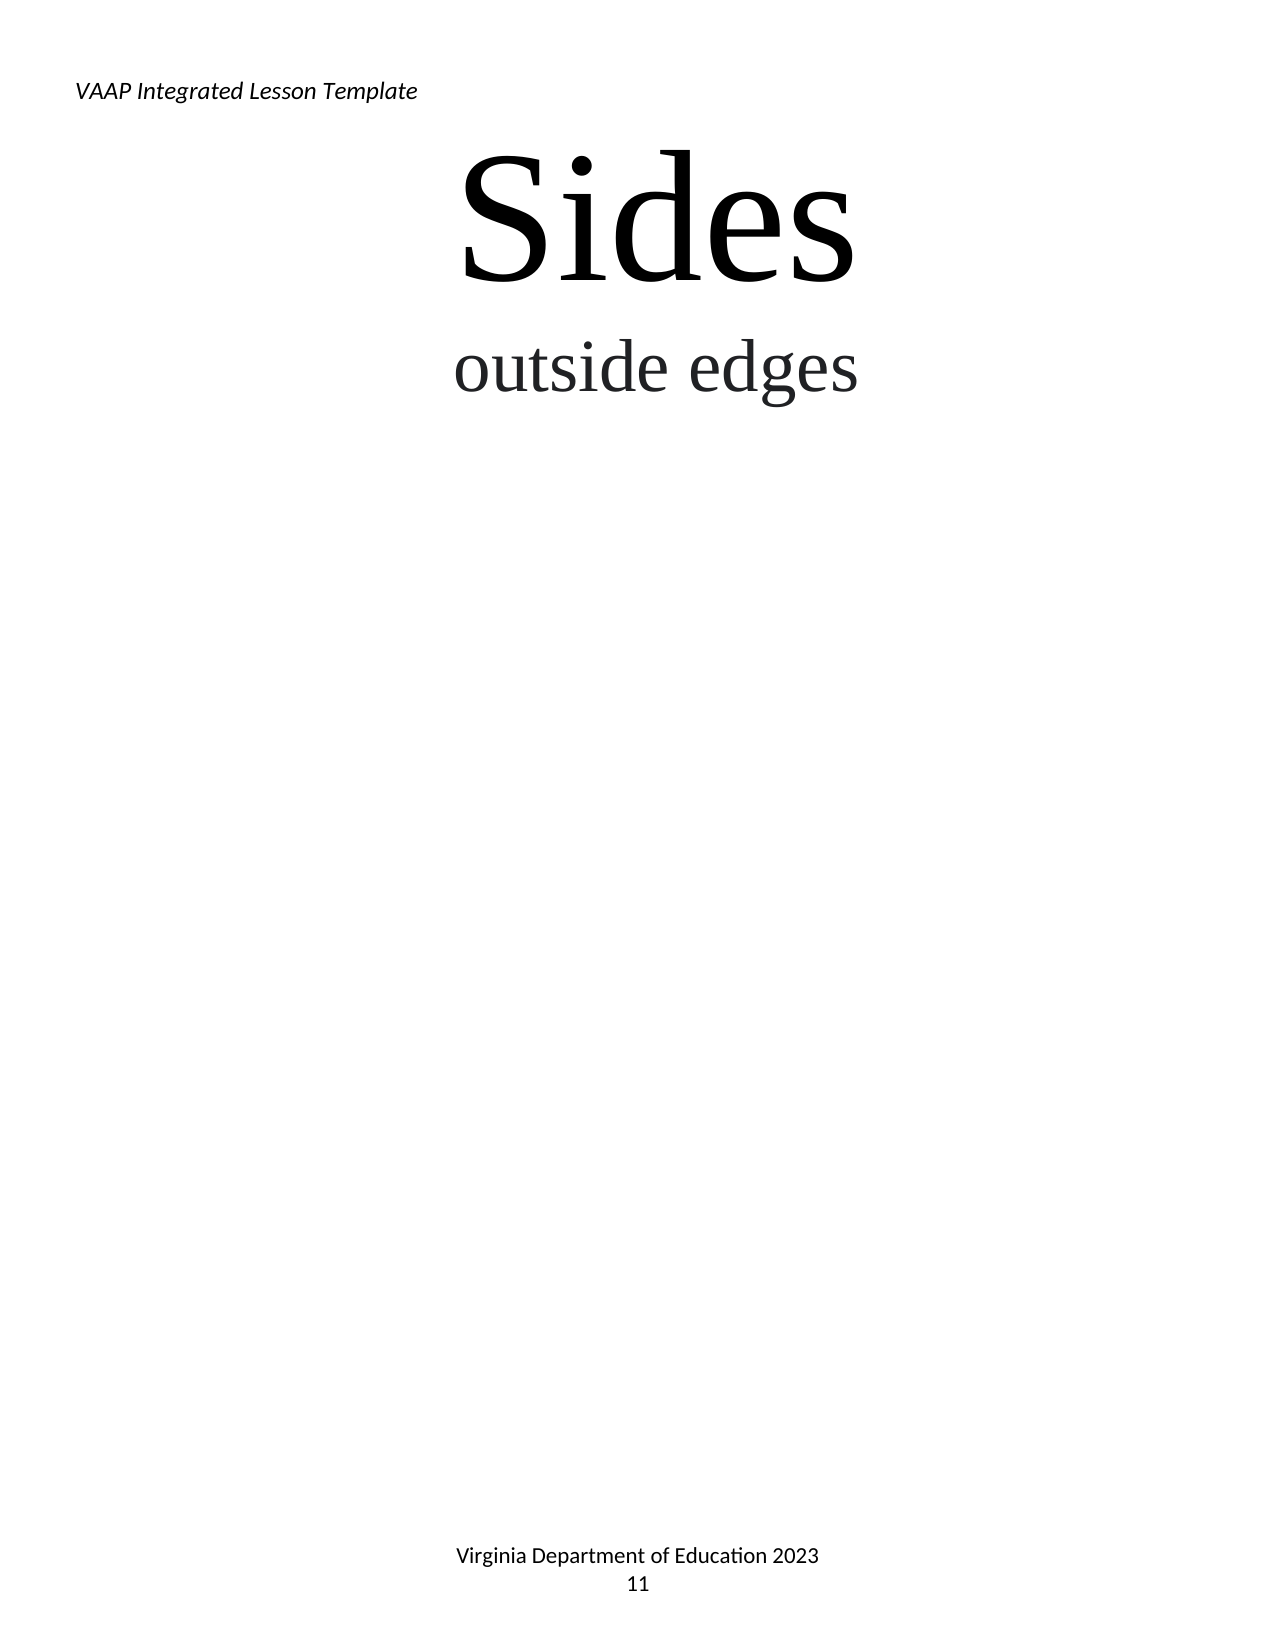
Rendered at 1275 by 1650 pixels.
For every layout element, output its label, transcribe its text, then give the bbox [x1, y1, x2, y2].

text outside edges [112, 321, 1200, 407]
text Sides [112, 106, 1200, 321]
